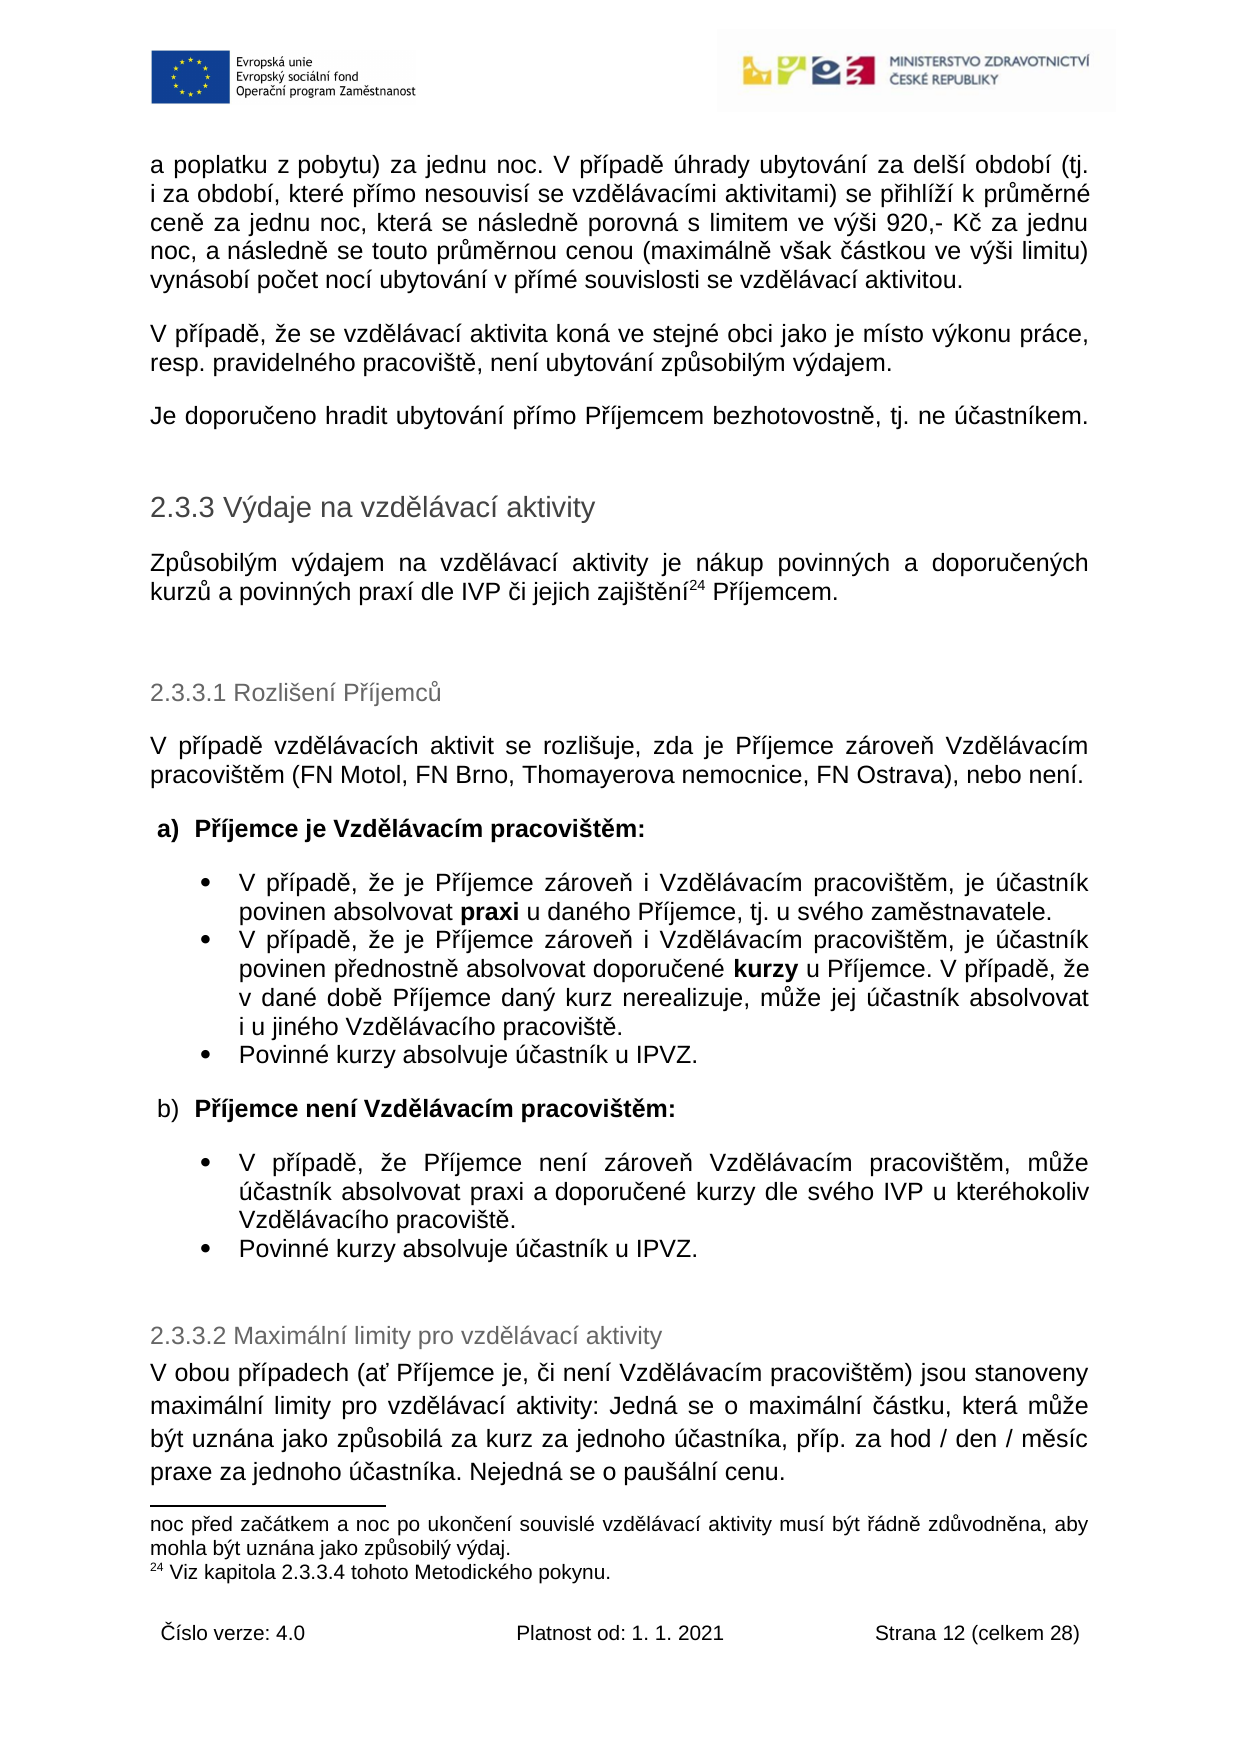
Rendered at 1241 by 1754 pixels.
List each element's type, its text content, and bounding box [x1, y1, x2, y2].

list Povinné kurzy absolvuje účastník u IPVZ. [201, 1040, 1090, 1069]
picture [150, 50, 416, 105]
text V případě, že se vzdělávací aktivita koná ve stejné obci jako je místo výkonu práce, resp. pravidelného pracoviště, není ubytování způsobilým výdajem. [150, 319, 1090, 376]
subtitle 2.3.3.1 Rozlišení Příjemců [150, 678, 1090, 706]
list V případě, že je Příjemce zároveň i Vzdělávacím pracovištěm, je účastník povinen přednostně absolvovat doporučené kurzy u Příjemce. V případě, že v dané době Příjemce daný kurz nerealizuje, může jej účastník absolvovat i u jiného Vzdělávacího pracoviště. [201, 925, 1090, 1040]
title Způsobilým výdajem na vzdělávací aktivity je nákup povinných a doporučených kurzů a povinných praxí dle IVP či jejich zajištění Příjemcem. [150, 548, 1090, 606]
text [150, 150, 1090, 294]
subtitle 2.3.3.2 Maximální limity pro vzdělávací aktivity [150, 1321, 1090, 1350]
list V případě, že je Příjemce zároveň i Vzdělávacím pracovištěm, je účastník povinen absolvovat praxi u daného Příjemce, tj. u svého zaměstnavatele. [201, 868, 1090, 925]
text V obou případech (ať Příjemce je, či není Vzdělávacím pracovištěm) jsou stanoveny maximální limity pro vzdělávací aktivity: Jedná se o maximální částku, která může být uznána jako způsobilá za kurz za jednoho účastníka, příp. za hod / den / měsíc praxe za jednoho účastníka. Nejedná se o paušální cenu. [150, 1358, 1090, 1486]
picture [716, 29, 1116, 112]
list Příjemce není Vzdělávacím pracovištěm: [157, 1094, 1090, 1123]
list V případě, že Příjemce není zároveň Vzdělávacím pracovištěm, může účastník absolvovat praxi a doporučené kurzy dle svého IVP u kteréhokoliv Vzdělávacího pracoviště. [201, 1148, 1090, 1234]
list Příjemce je Vzdělávacím pracovištěm: [157, 814, 1090, 843]
subtitle 2.3.3 Výdaje na vzdělávací aktivity [150, 490, 1090, 523]
text V případě vzdělávacích aktivit se rozlišuje, zda je Příjemce zároveň Vzdělávacím pracovištěm (FN Motol, FN Brno, Thomayerova nemocnice, FN Ostrava), nebo není. [150, 731, 1090, 789]
list Povinné kurzy absolvuje účastník u IPVZ. [201, 1234, 1090, 1263]
text Je doporučeno hradit ubytování přímo Příjemcem bezhotovostně, tj. ne účastníkem. [150, 401, 1090, 456]
